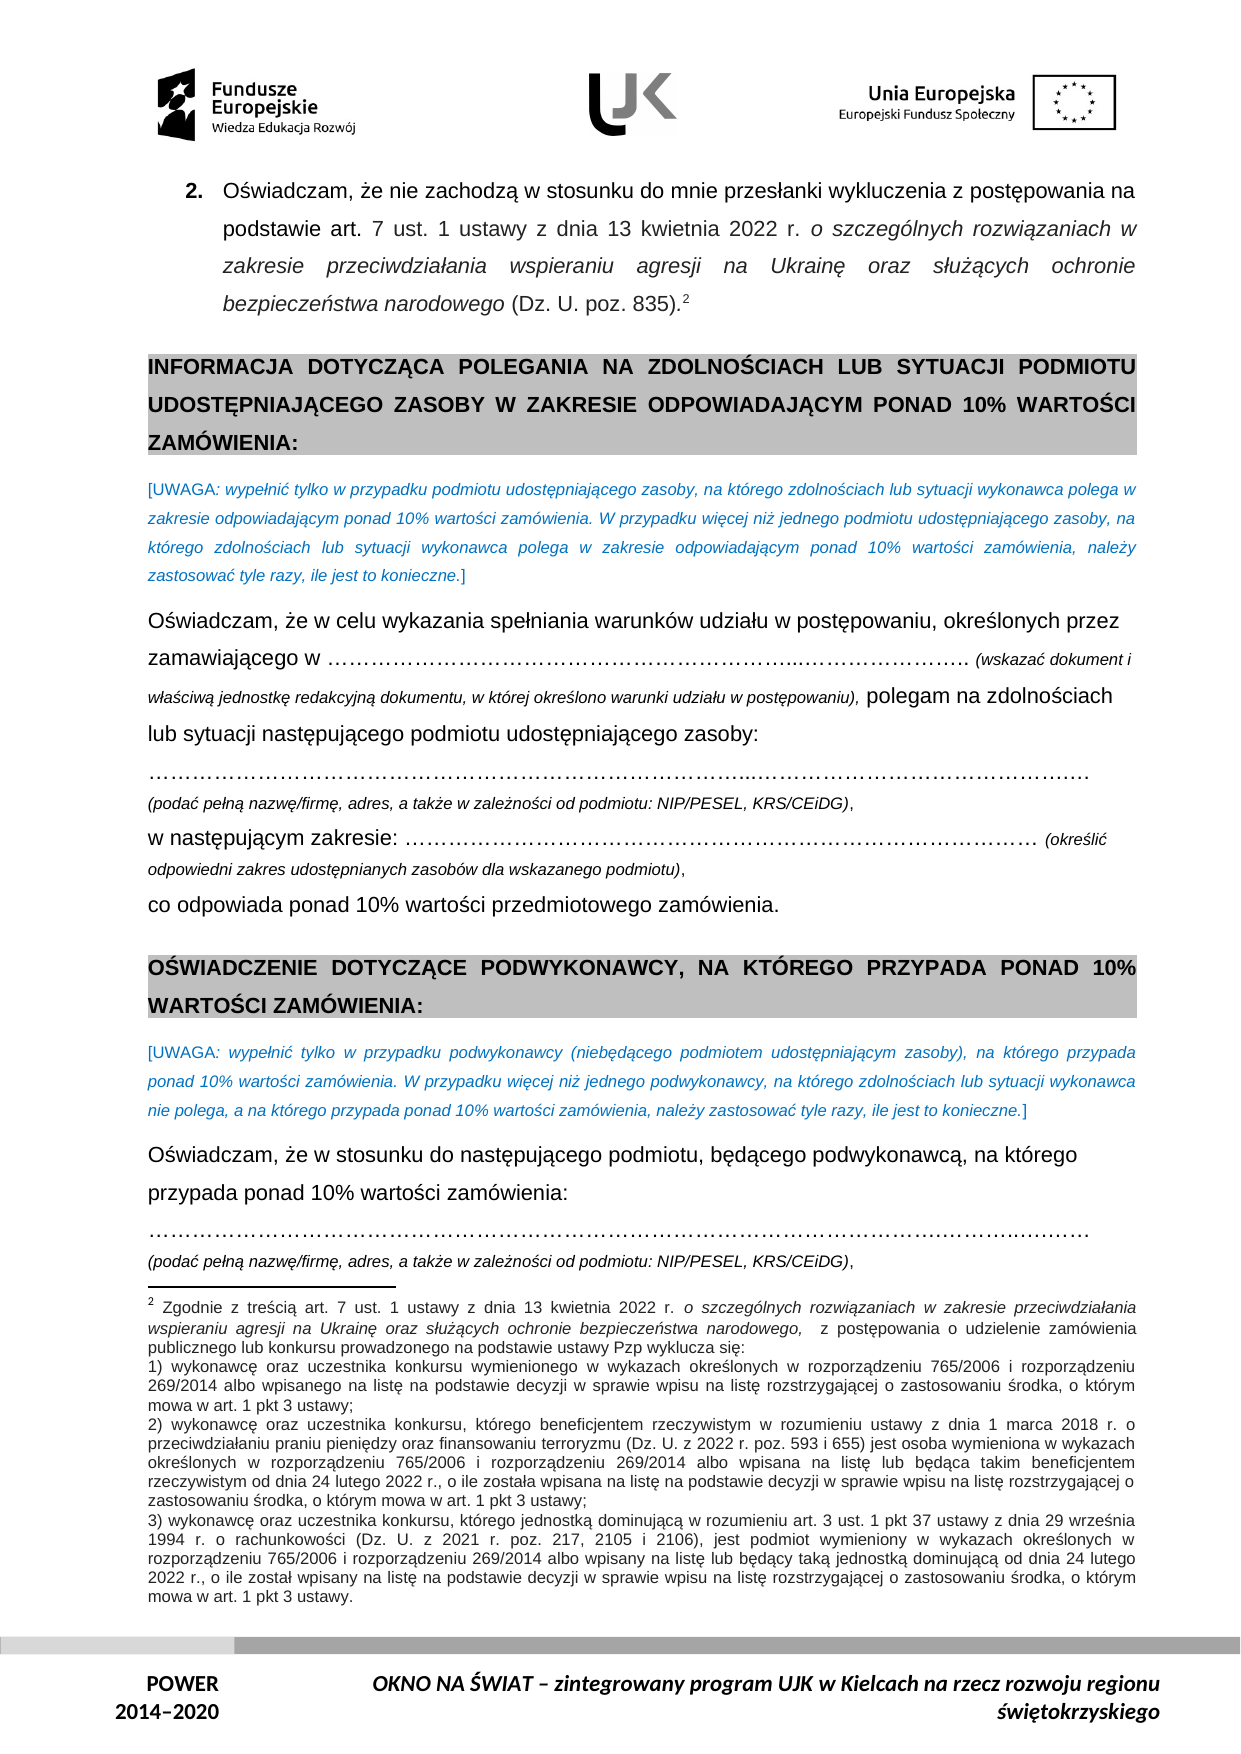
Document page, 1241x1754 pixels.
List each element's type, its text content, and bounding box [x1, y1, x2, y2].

text [UWAGA: wypełnić tylko w przypadku podwykonawcy (niebędącego podmiotem udostępniającym zasoby), na którego przypada ponad 10% wartości zamówienia. W przypadku więcej niż jednego podwykonawcy, na którego zdolnościach lub sytuacji wykonawca nie polega, a na którego przypada ponad 10% wartości zamówienia, należy zastosować tyle razy, ile jest to konieczne.] [148, 1043, 1137, 1119]
text [UWAGA: wypełnić tylko w przypadku podmiotu udostępniającego zasoby, na którego zdolnościach lub sytuacji wykonawca polega w zakresie odpowiadającym ponad 10% wartości zamówienia. W przypadku więcej niż jednego podmiotu udostępniającego zasoby, na którego zdolnościach lub sytuacji wykonawca polega w zakresie odpowiadającym ponad 10% wartości zamówienia, należy zastosować tyle razy, ile jest to konieczne.] [148, 480, 1137, 585]
picture [589, 73, 677, 136]
text Oświadczam, że w celu wykazania spełniania warunków udziału w postępowaniu, określonych przez zamawiającego w ………………………………………………………...………………….. (wskazać dokument i właściwą jednostkę redakcyjną dokumentu, w której określono warunki udziału w postępowaniu), polegam na zdolnościach lub sytuacji następującego podmiotu udostępniającego zasoby: ………………………………………………………………………...…………………………………….… (podać pełną nazwę/firmę, adres, a także w zależności od podmiotu: NIP/PESEL, KRS/CEiDG), w następującym zakresie: …………………………………………………………………………… (określić odpowiedni zakres udostępnianych zasobów dla wskazanego podmiotu), co odpowiada ponad 10% wartości przedmiotowego zamówienia. [148, 607, 1137, 917]
text INFORMACJA DOTYCZĄCA POLEGANIA NA ZDOLNOŚCIACH LUB SYTUACJI PODMIOTU UDOSTĘPNIAJĄCEGO ZASOBY W ZAKRESIE ODPOWIADAJĄCYM PONAD 10% WARTOŚCI ZAMÓWIENIA: [148, 354, 1137, 455]
list Oświadczam, że nie zachodzą w stosunku do mnie przesłanki wykluczenia z postępowania na podstawie art. 7 ust. 1 ustawy z dnia 13 kwietnia 2022 r. o szczególnych rozwiązaniach w zakresie przeciwdziałania wspieraniu agresji na Ukrainę oraz służących ochronie bezpieczeństwa narodowego (Dz. U. poz. 835). [185, 178, 1137, 316]
picture [139, 50, 373, 159]
text OŚWIADCZENIE DOTYCZĄCE PODWYKONAWCY, NA KTÓREGO PRZYPADA PONAD 10% WARTOŚCI ZAMÓWIENIA: [148, 955, 1137, 1018]
picture [821, 56, 1134, 148]
